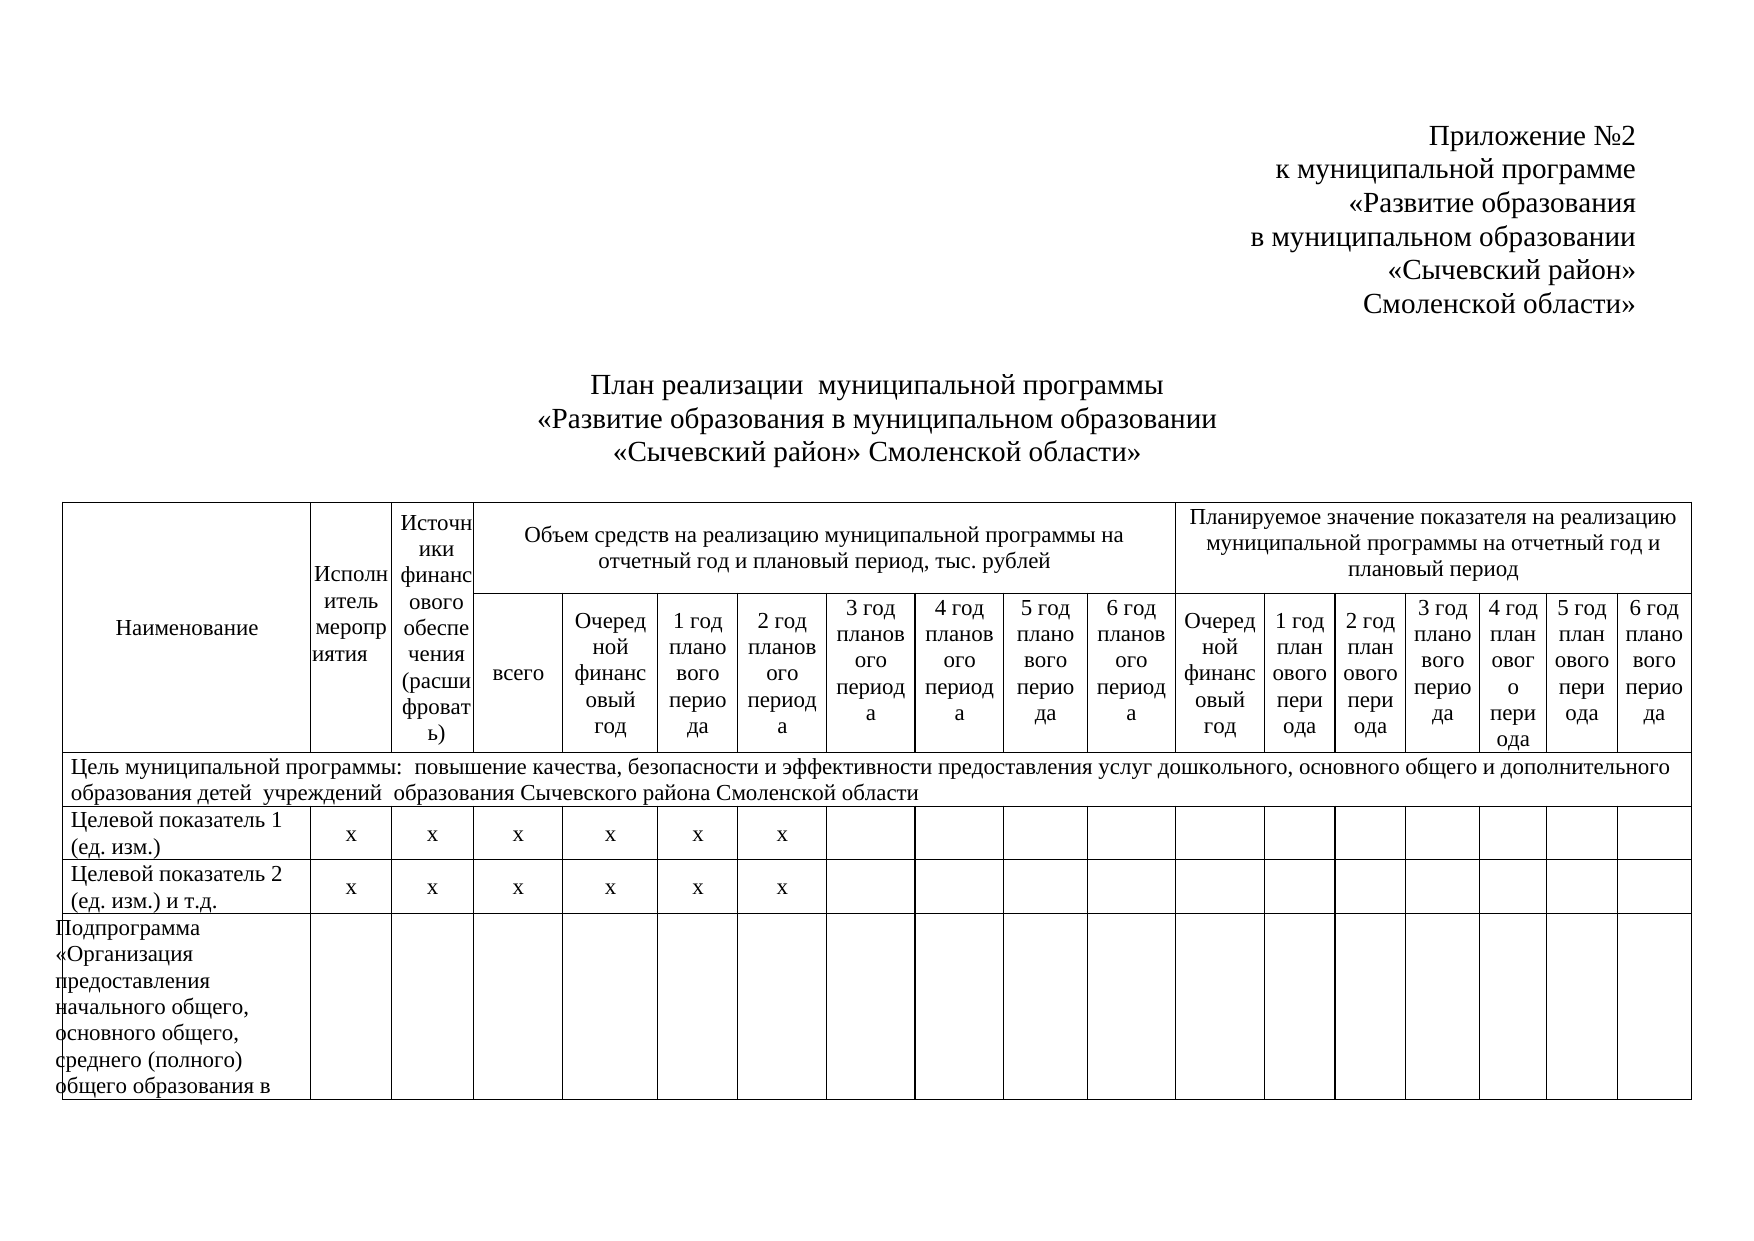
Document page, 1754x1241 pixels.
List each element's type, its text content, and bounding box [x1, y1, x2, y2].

text Приложение №2 [1281, 118, 1636, 152]
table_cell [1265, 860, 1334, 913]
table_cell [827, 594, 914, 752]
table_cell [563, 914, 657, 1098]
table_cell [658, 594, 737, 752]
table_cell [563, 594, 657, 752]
text «Сычевский район» Смоленской области» [118, 434, 1636, 468]
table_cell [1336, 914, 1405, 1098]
text «Развитие образования [118, 185, 1636, 219]
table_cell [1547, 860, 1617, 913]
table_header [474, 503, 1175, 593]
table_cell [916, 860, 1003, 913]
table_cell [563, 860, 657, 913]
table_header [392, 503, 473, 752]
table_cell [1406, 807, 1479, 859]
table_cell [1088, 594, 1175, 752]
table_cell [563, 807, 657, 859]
text Смоленской области» [118, 286, 1636, 319]
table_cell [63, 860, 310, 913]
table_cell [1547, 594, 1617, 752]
text План реализации муниципальной программы [118, 367, 1636, 401]
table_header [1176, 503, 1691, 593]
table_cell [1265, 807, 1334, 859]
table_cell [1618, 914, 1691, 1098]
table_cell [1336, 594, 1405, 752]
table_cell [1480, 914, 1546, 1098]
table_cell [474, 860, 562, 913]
text к муниципальной программе [118, 152, 1636, 185]
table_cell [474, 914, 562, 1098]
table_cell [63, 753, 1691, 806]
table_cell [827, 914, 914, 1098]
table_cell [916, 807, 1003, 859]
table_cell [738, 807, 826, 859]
text в муниципальном образовании [118, 219, 1636, 252]
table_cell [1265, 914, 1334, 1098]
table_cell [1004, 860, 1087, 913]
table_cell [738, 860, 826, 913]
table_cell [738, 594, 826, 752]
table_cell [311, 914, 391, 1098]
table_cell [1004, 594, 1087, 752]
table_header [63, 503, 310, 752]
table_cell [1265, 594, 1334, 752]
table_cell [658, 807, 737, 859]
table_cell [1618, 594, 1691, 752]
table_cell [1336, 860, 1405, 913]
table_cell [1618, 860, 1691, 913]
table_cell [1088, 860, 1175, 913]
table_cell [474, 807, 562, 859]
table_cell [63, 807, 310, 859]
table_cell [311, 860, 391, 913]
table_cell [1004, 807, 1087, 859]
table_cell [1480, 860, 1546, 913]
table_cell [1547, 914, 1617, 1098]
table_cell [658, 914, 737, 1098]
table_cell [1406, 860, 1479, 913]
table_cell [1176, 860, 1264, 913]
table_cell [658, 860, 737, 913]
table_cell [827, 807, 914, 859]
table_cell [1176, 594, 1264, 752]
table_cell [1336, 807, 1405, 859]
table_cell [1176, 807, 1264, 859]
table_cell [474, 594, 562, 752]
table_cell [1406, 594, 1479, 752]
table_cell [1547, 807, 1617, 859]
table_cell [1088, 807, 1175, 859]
text «Развитие образования в муниципальном образовании [118, 401, 1636, 434]
text «Сычевский район» [118, 252, 1636, 286]
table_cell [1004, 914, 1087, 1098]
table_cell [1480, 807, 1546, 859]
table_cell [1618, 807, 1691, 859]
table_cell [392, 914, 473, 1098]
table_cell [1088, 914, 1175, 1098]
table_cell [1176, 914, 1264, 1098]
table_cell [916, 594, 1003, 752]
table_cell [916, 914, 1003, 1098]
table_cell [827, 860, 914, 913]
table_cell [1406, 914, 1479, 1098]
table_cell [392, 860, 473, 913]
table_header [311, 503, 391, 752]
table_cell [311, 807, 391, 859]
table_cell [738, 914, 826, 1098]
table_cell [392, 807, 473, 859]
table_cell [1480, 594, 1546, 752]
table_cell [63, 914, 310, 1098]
